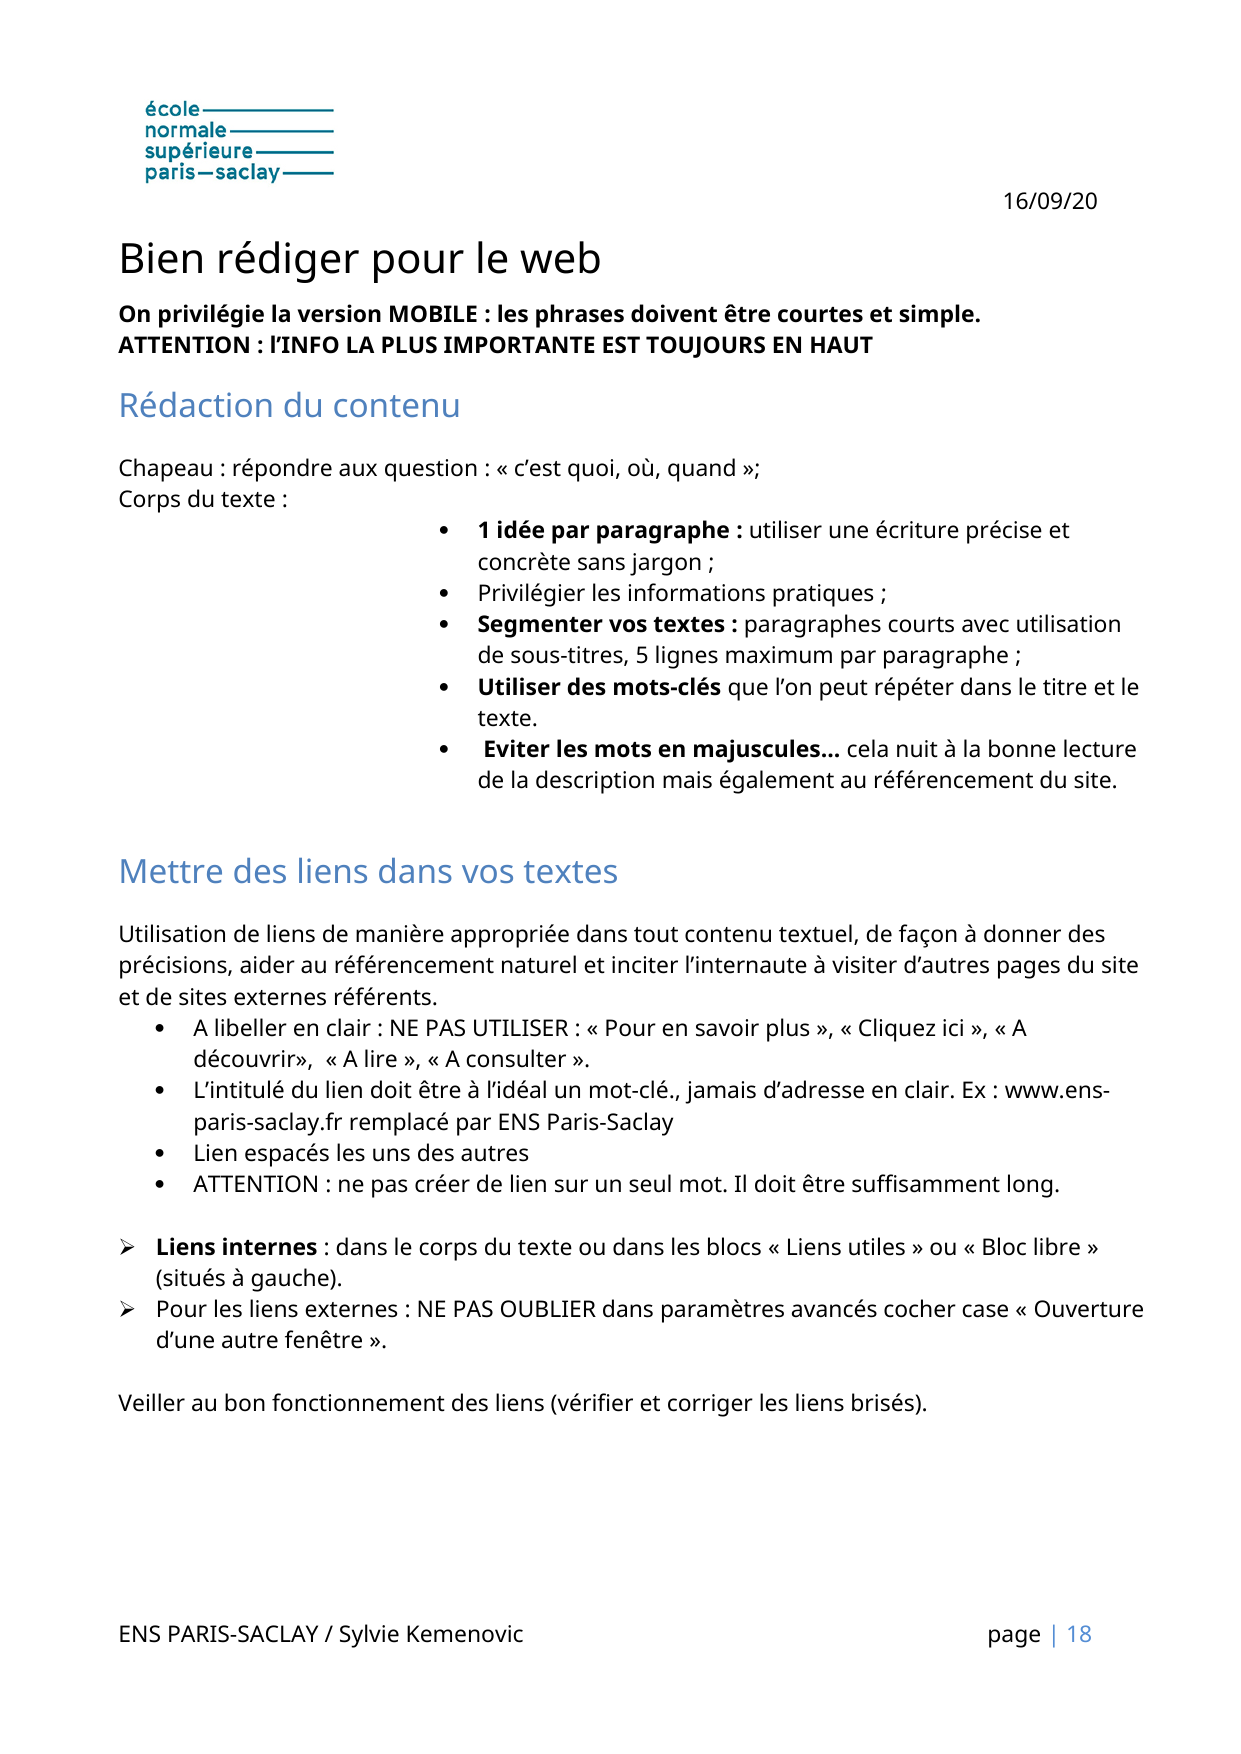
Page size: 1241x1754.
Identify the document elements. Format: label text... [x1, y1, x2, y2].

text Corps du texte : [118, 483, 1152, 514]
list Segmenter vos textes : paragraphes courts avec utilisation de sous-titres, 5 lignes maximum par paragraphe ; [440, 608, 1152, 671]
picture [118, 73, 360, 210]
list Utiliser des mots-clés que l’on peut répéter dans le titre et le texte. [440, 671, 1152, 733]
list A libeller en clair : NE PAS UTILISER : « Pour en savoir plus », « Cliquez ici », « A découvrir», « A lire », « A consulter ». [156, 1012, 1152, 1074]
text Utilisation de liens de manière appropriée dans tout contenu textuel, de façon à donner des précisions, aider au référencement naturel et inciter l’internaute à visiter d’autres pages du site et de sites externes référents. [118, 918, 1152, 1012]
text ATTENTION : l’INFO LA PLUS IMPORTANTE EST TOUJOURS EN HAUT [118, 329, 1152, 361]
text Chapeau : répondre aux question : « c’est quoi, où, quand »; [118, 452, 1152, 483]
list Eviter les mots en majuscules... cela nuit à la bonne lecture de la description mais également au référencement du site. [440, 733, 1152, 796]
list Lien espacés les uns des autres [156, 1137, 1152, 1168]
text On privilégie la version MOBILE : les phrases doivent être courtes et simple. [118, 298, 1152, 329]
list Liens internes : dans le corps du texte ou dans les blocs « Liens utiles » ou « Bloc libre » (situés à gauche). [118, 1231, 1152, 1293]
list 1 idée par paragraphe : utiliser une écriture précise et concrète sans jargon ; [440, 514, 1152, 577]
text Veiller au bon fonctionnement des liens (vérifier et corriger les liens brisés). [118, 1387, 1152, 1418]
list ATTENTION : ne pas créer de lien sur un seul mot. Il doit être suffisamment long. [156, 1168, 1152, 1199]
list Pour les liens externes : NE PAS OUBLIER dans paramètres avancés cocher case « Ouverture d’une autre fenêtre ». [118, 1293, 1152, 1356]
list Privilégier les informations pratiques ; [440, 577, 1152, 608]
subtitle Mettre des liens dans vos textes [118, 848, 1152, 893]
list L’intitulé du lien doit être à l’idéal un mot-clé., jamais d’adresse en clair. Ex : www.ens-paris-saclay.fr remplacé par ENS Paris-Saclay [156, 1074, 1152, 1137]
subtitle Bien rédiger pour le web [118, 229, 1152, 286]
subtitle Rédaction du contenu [118, 381, 1152, 427]
